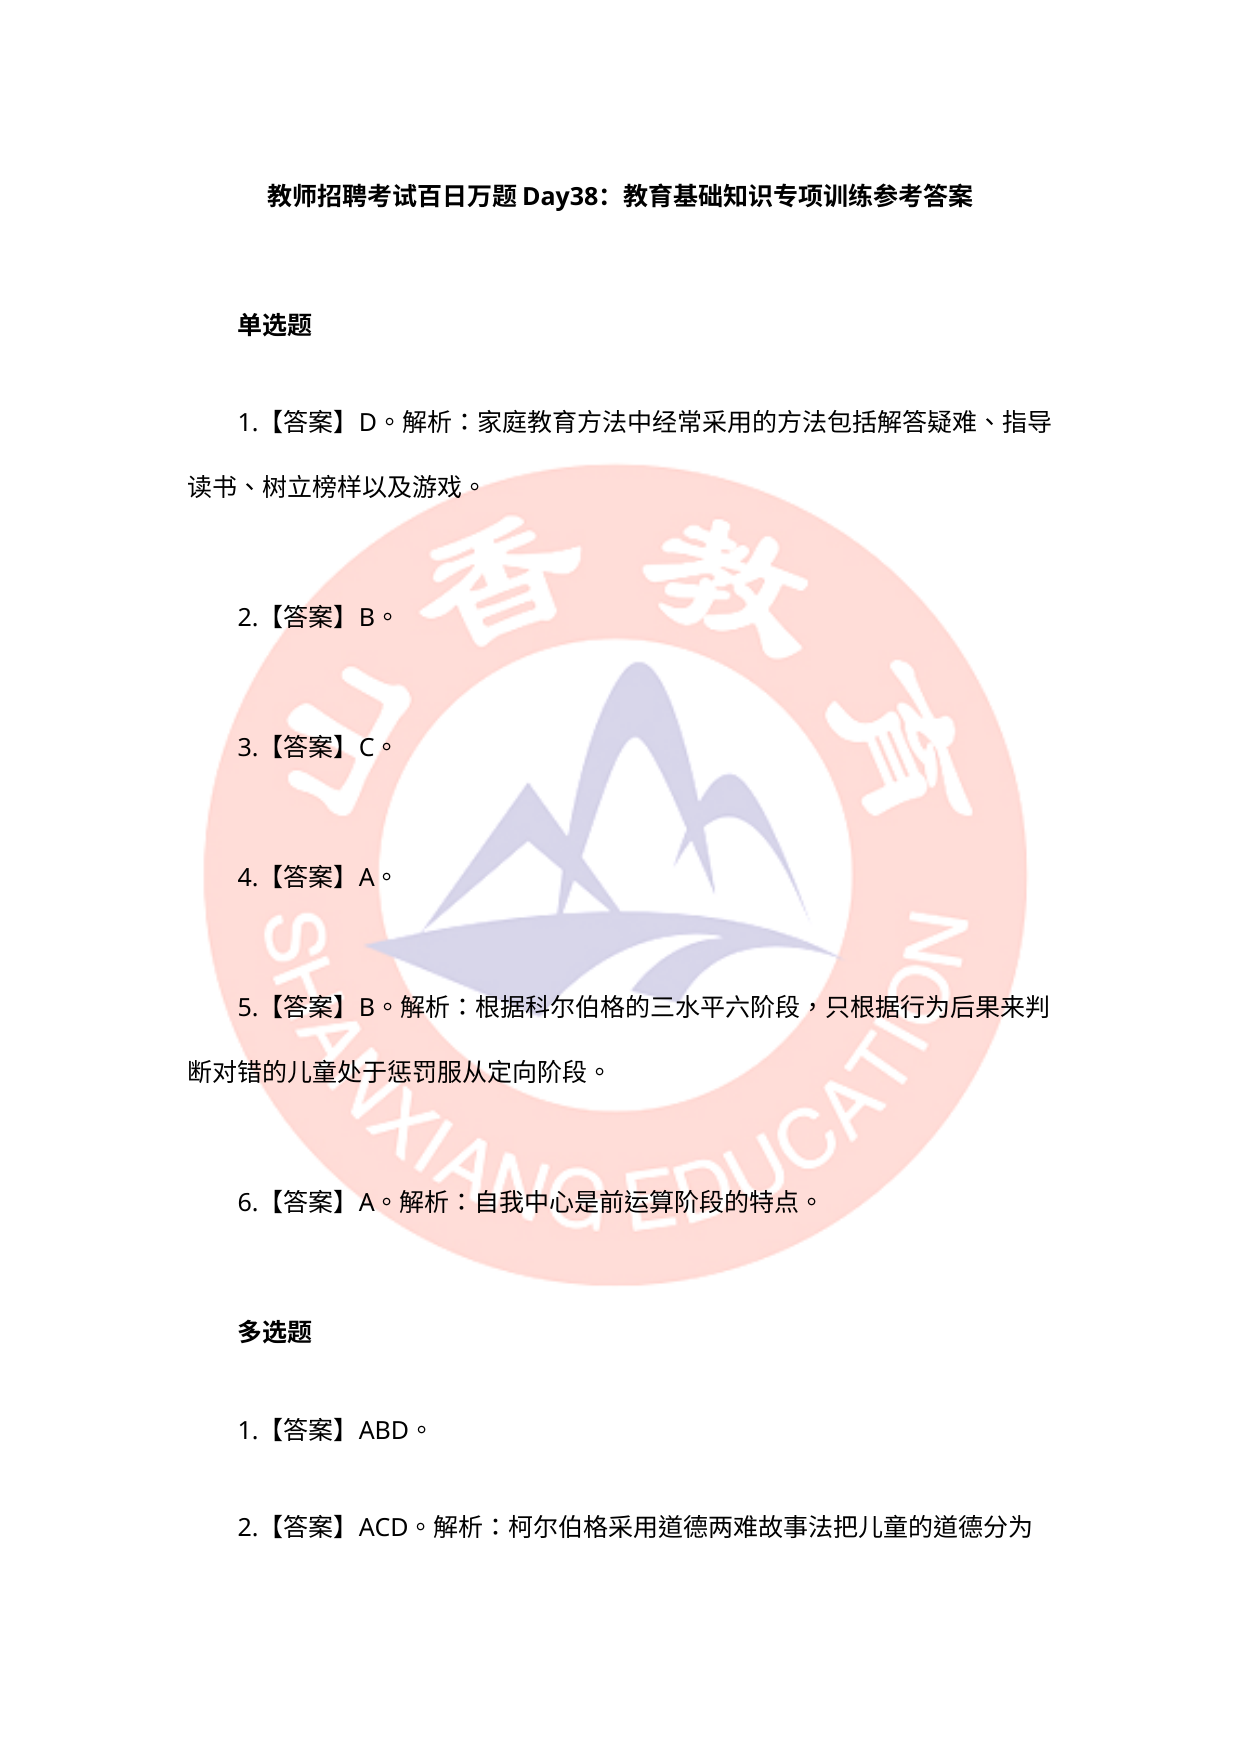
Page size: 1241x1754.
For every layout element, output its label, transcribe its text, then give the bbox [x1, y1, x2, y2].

text 3.【答案】C。 [187, 714, 1053, 779]
text 6.【答案】A。解析：自我中心是前运算阶段的特点。 [187, 1169, 1053, 1234]
text 4.【答案】A。 [187, 844, 1053, 909]
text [187, 1494, 1053, 1559]
text 2.【答案】B。 [187, 584, 1053, 649]
text 单选题 [187, 292, 1053, 357]
text 1.【答案】D。解析：家庭教育方法中经常采用的方法包括解答疑难、指导读书、树立榜样以及游戏。 [187, 389, 1053, 519]
text 多选题 [187, 1299, 1053, 1364]
text 5.【答案】B。解析：根据科尔伯格的三水平六阶段，只根据行为后果来判断对错的儿童处于惩罚服从定向阶段。 [187, 974, 1053, 1104]
text 教师招聘考试百日万题Day38：教育基础知识专项训练参考答案 [187, 162, 1053, 227]
text 1.【答案】ABD。 [187, 1397, 1053, 1462]
